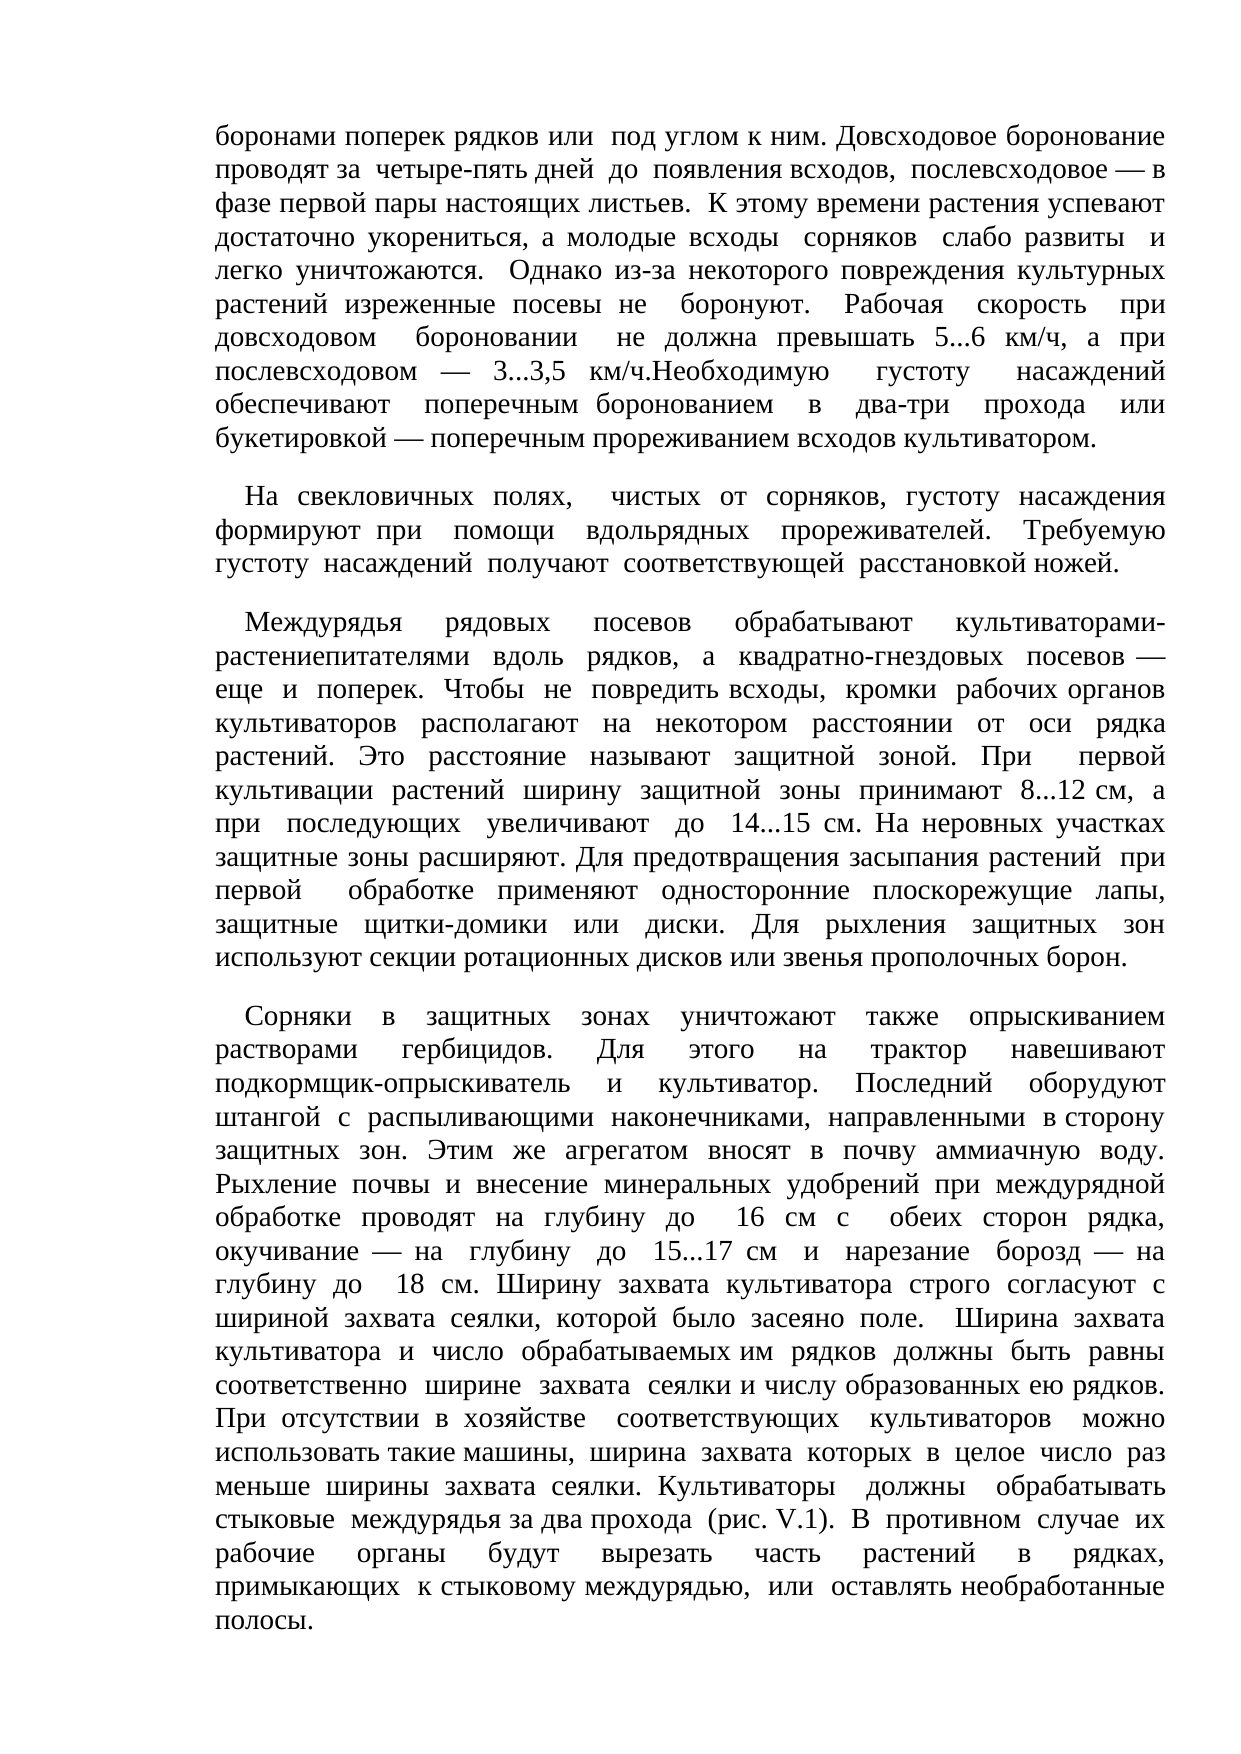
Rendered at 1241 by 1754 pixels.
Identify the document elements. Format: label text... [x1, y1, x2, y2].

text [215, 118, 1166, 453]
text На свекловичных полях, чистых от сорняков, густоту насаждения формируют при помощи вдольрядных прореживателей. Требуемую густоту насаждений получают соответствующей расстановкой ножей. [215, 478, 1166, 579]
text Сорняки в защитных зонах уничтожают также опрыскиванием растворами гербицидов. Для этого на трактор навешивают подкормщик-опрыскиватель и культиватор. Последний оборудуют штангой с распыливающими наконечниками, направленными в сторону защитных зон. Этим же агрегатом вносят в почву аммиачную воду. Рыхление почвы и внесение минеральных удобрений при междурядной обработке проводят на глубину до 16 см с обеих сторон рядка, окучивание — на глубину до 15...17 см и нарезание борозд — на глубину до 18 см. Ширину захвата культиватора строго согласуют с шириной захвата сеялки, которой было засеяно поле. Ширина захвата культиватора и число обрабатываемых им рядков должны быть равны соответственно ширине захвата сеялки и числу образованных ею рядков. При отсутствии в хозяйстве соответствующих культиваторов можно использовать такие машины, ширина захвата которых в целое число раз меньше ширины захвата сеялки. Культиваторы должны обрабатывать стыковые междурядья за два прохода (рис. V.1). В противном случае их рабочие органы будут вырезать часть растений в рядках, примыкающих к стыковому междурядью, или оставлять необработанные полосы. [215, 998, 1166, 1635]
text Междурядья рядовых посевов обрабатывают культиваторами-растениепитателями вдоль рядков, а квадратно-гнездовых посевов — еще и поперек. Чтобы не повредить всходы, кромки рабочих органов культиваторов располагают на некотором расстоянии от оси рядка растений. Это расстояние называют защитной зоной. При первой культивации растений ширину защитной зоны принимают 8...12 см, а при последующих увеличивают до 14...15 см. На неровных участках защитные зоны расширяют. Для предотвращения засыпания растений при первой обработке применяют односторонние плоскорежущие лапы, защитные щитки-домики или диски. Для рыхления защитных зон используют секции ротационных дисков или звенья прополочных борон. [215, 604, 1166, 973]
